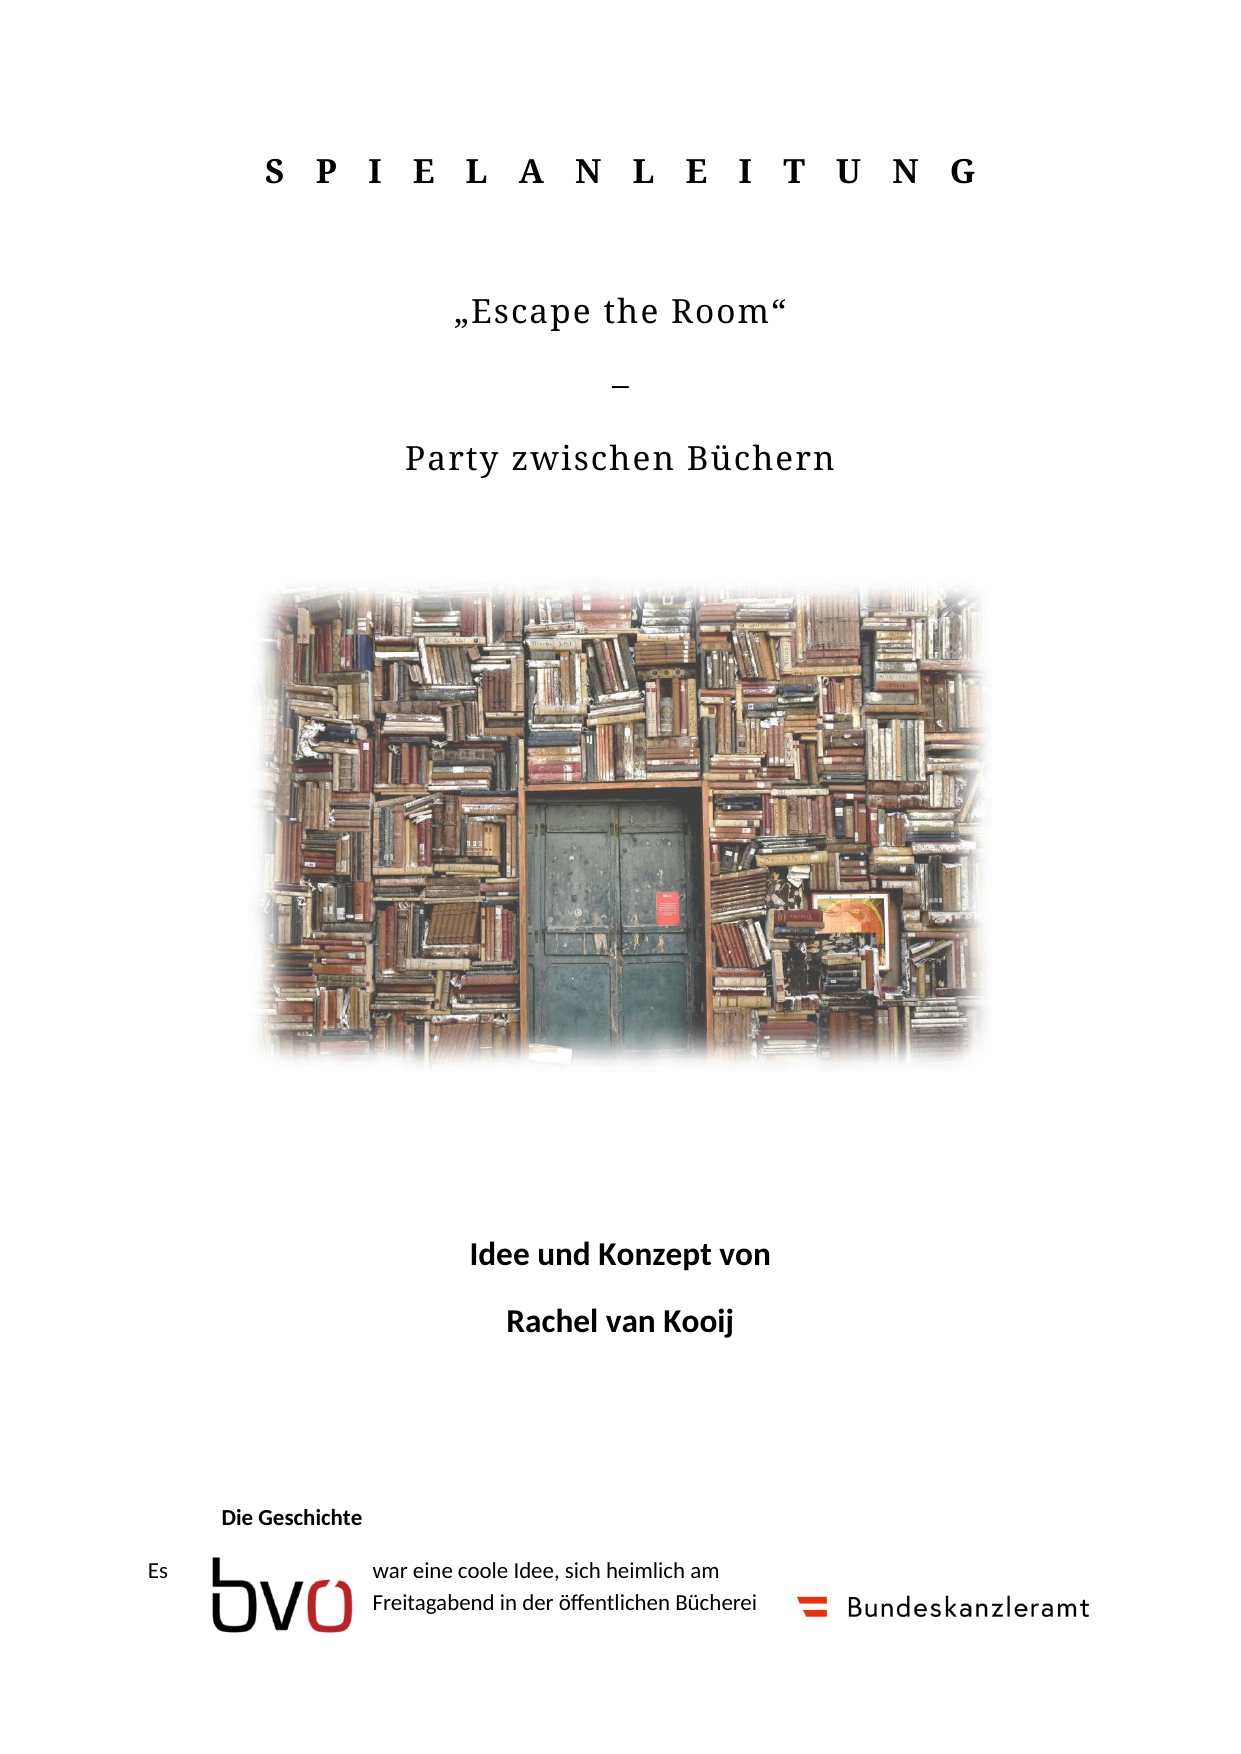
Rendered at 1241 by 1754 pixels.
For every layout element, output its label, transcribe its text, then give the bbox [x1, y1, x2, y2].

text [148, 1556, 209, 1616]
picture [777, 1577, 1106, 1634]
text Party zwischen Büchern [148, 434, 1093, 480]
subtitle Die Geschichte [148, 1503, 1093, 1531]
text SPIELANLEITUNG [148, 148, 1093, 193]
picture [246, 574, 993, 1073]
text „Escape the Room“ [148, 288, 1093, 334]
text – [148, 361, 1093, 407]
text Idee und Konzept von [148, 1233, 1093, 1274]
text Rachel van Kooij [148, 1301, 1093, 1341]
picture [209, 1556, 354, 1636]
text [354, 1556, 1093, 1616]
